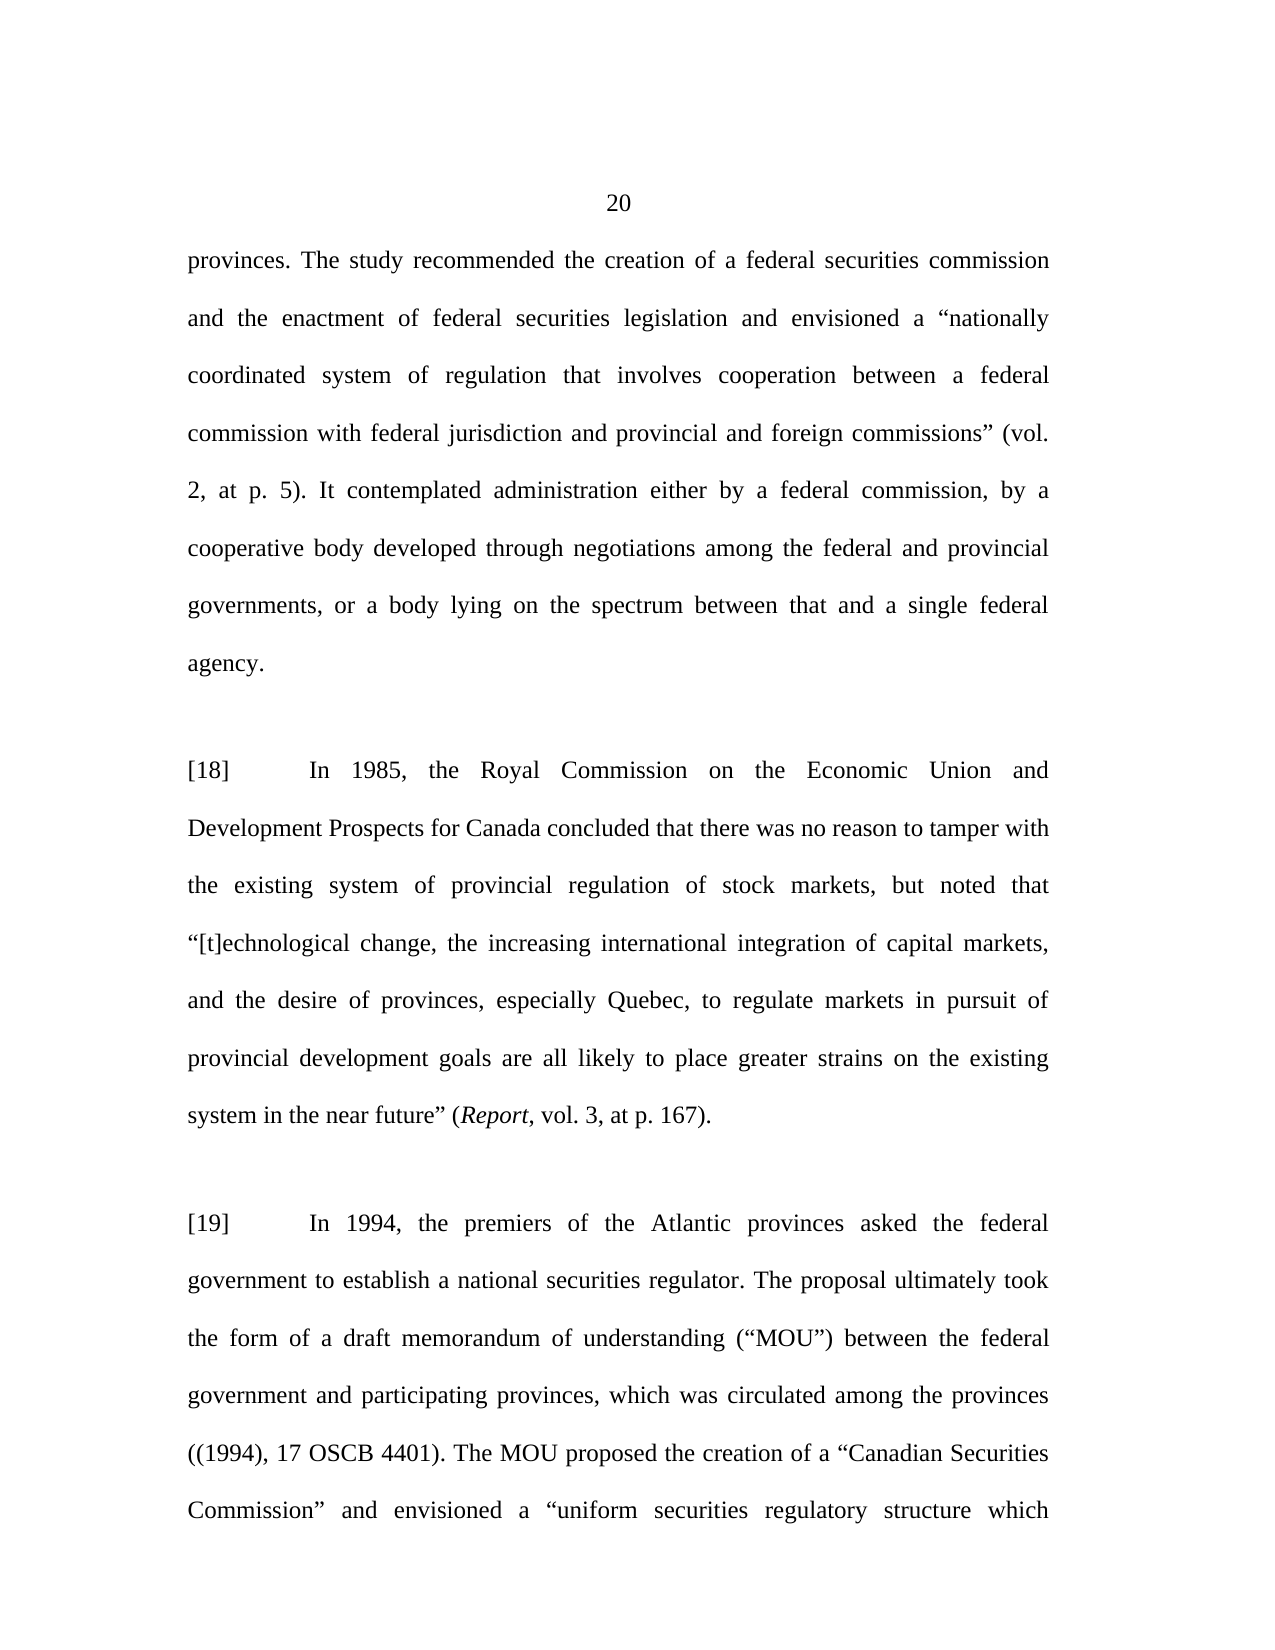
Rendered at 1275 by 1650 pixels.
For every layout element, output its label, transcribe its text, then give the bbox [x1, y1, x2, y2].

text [187, 1208, 1050, 1524]
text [187, 245, 1050, 676]
text In 1985, the Royal Commission on the Economic Union and Development Prospects for Canada concluded that there was no reason to tamper with the existing system of provincial regulation of stock markets, but noted that “[t]echnological change, the increasing international integration of capital markets, and the desire of provinces, especially Quebec, to regulate markets in pursuit of provincial development goals are all likely to place greater strains on the existing system in the near future” (Report, vol. 3, at p. 167). [187, 755, 1050, 1129]
